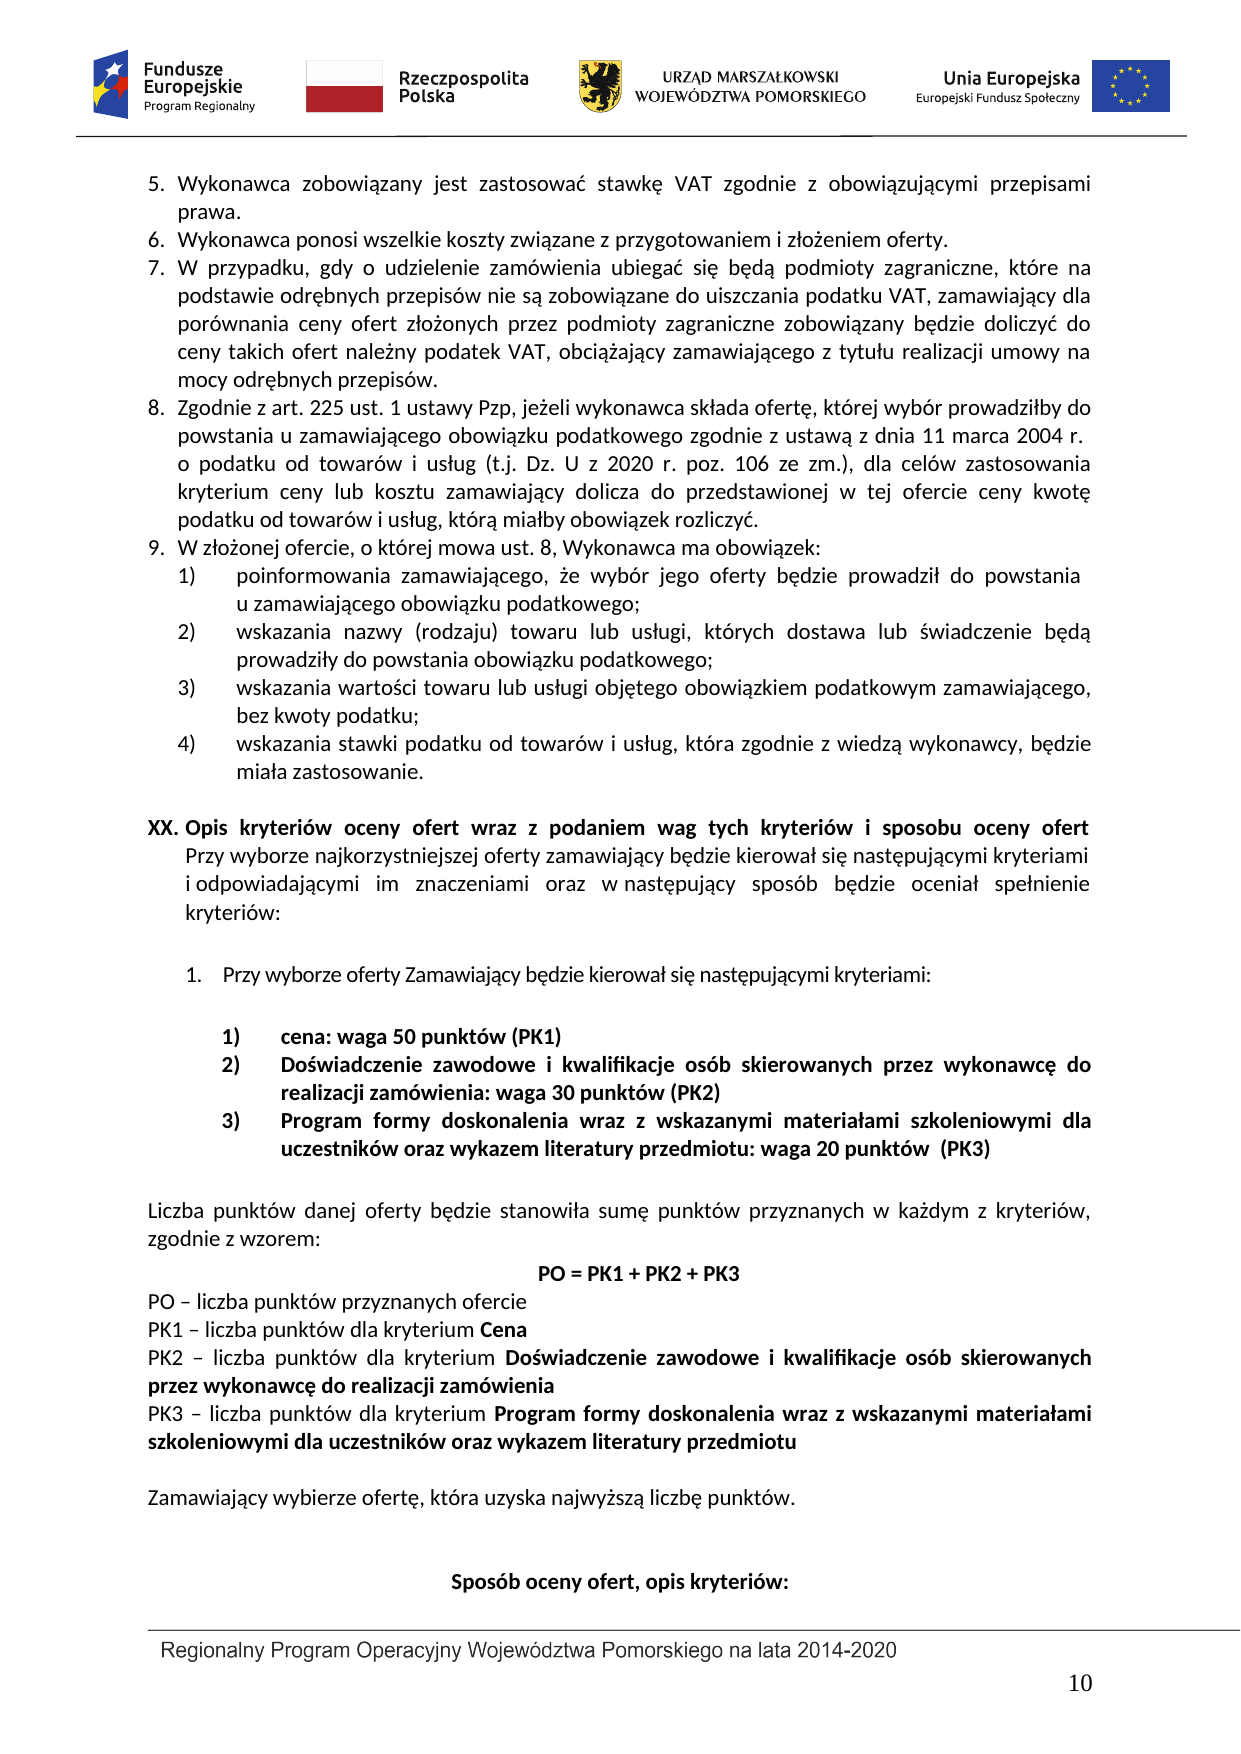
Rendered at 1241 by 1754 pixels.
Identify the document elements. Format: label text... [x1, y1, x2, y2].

list wskazania nazwy (rodzaju) towaru lub usługi, których dostawa lub świadczenie będą prowadziły do powstania obowiązku podatkowego; [177, 617, 1093, 673]
list Zgodnie z art. 225 ust. 1 ustawy Pzp, jeżeli wykonawca składa ofertę, której wybór prowadziłby do powstania u zamawiającego obowiązku podatkowego zgodnie z ustawą z dnia 11 marca 2004 r. o podatku od towarów i usług (t.j. Dz. U z 2020 r. poz. 106 ze zm.), dla celów zastosowania kryterium ceny lub kosztu zamawiający dolicza do przedstawionej w tej ofercie ceny kwotę podatku od towarów i usług, którą miałby obowiązek rozliczyć. [148, 393, 1093, 533]
text PO – liczba punktów przyznanych ofercie [148, 1287, 1093, 1315]
list poinformowania zamawiającego, że wybór jego oferty będzie prowadził do powstania u zamawiającego obowiązku podatkowego; [177, 561, 1093, 617]
text PK2 – liczba punktów dla kryterium Doświadczenie zawodowe i kwalifikacje osób skierowanych przez wykonawcę do realizacji zamówienia [148, 1343, 1093, 1399]
text Zamawiający wybierze ofertę, która uzyska najwyższą liczbę punktów. [148, 1483, 1093, 1511]
list Wykonawca ponosi wszelkie koszty związane z przygotowaniem i złożeniem oferty. [148, 225, 1093, 253]
list W przypadku, gdy o udzielenie zamówienia ubiegać się będą podmioty zagraniczne, które na podstawie odrębnych przepisów nie są zobowiązane do uiszczania podatku VAT, zamawiający dla porównania ceny ofert złożonych przez podmioty zagraniczne zobowiązany będzie doliczyć do ceny takich ofert należny podatek VAT, obciążający zamawiającego z tytułu realizacji umowy na mocy odrębnych przepisów. [148, 253, 1093, 393]
text PK1 – liczba punktów dla kryterium Cena [148, 1315, 1093, 1343]
text Sposób oceny ofert, opis kryteriów: [148, 1567, 1093, 1595]
list Wykonawca zobowiązany jest zastosować stawkę VAT zgodnie z obowiązującymi przepisami prawa. [148, 169, 1093, 225]
list Program formy doskonalenia wraz z wskazanymi materiałami szkoleniowymi dla uczestników oraz wykazem literatury przedmiotu: waga 20 punktów (PK3) [221, 1106, 1093, 1162]
text Liczba punktów danej oferty będzie stanowiła sumę punktów przyznanych w każdym z kryteriów, zgodnie z wzorem: [148, 1197, 1093, 1253]
picture [147, 1629, 1241, 1662]
list cena: waga 50 punktów (PK1) [221, 1022, 1093, 1050]
list wskazania stawki podatku od towarów i usług, która zgodnie z wiedzą wykonawcy, będzie miała zastosowanie. [177, 729, 1093, 786]
text PO = PK1 + PK2 + PK3 [185, 1259, 1093, 1287]
list W złożonej ofercie, o której mowa ust. 8, Wykonawca ma obowiązek: [148, 533, 1093, 561]
list Doświadczenie zawodowe i kwalifikacje osób skierowanych przez wykonawcę do realizacji zamówienia: waga 30 punktów (PK2) [221, 1050, 1093, 1106]
list Przy wyborze oferty Zamawiający będzie kierował się następującymi kryteriami: [185, 960, 1093, 988]
text PK3 – liczba punktów dla kryterium Program formy doskonalenia wraz z wskazanymi materiałami szkoleniowymi dla uczestników oraz wykazem literatury przedmiotu [148, 1399, 1093, 1455]
list Opis kryteriów oceny ofert wraz z podaniem wag tych kryteriów i sposobu oceny ofert Przy wyborze najkorzystniejszej oferty zamawiający będzie kierował się następującymi kryteriami i odpowiadającymi im znaczeniami oraz w następujący sposób będzie oceniał spełnienie kryteriów: [148, 813, 1091, 926]
list wskazania wartości towaru lub usługi objętego obowiązkiem podatkowym zamawiającego, bez kwoty podatku; [177, 673, 1093, 729]
